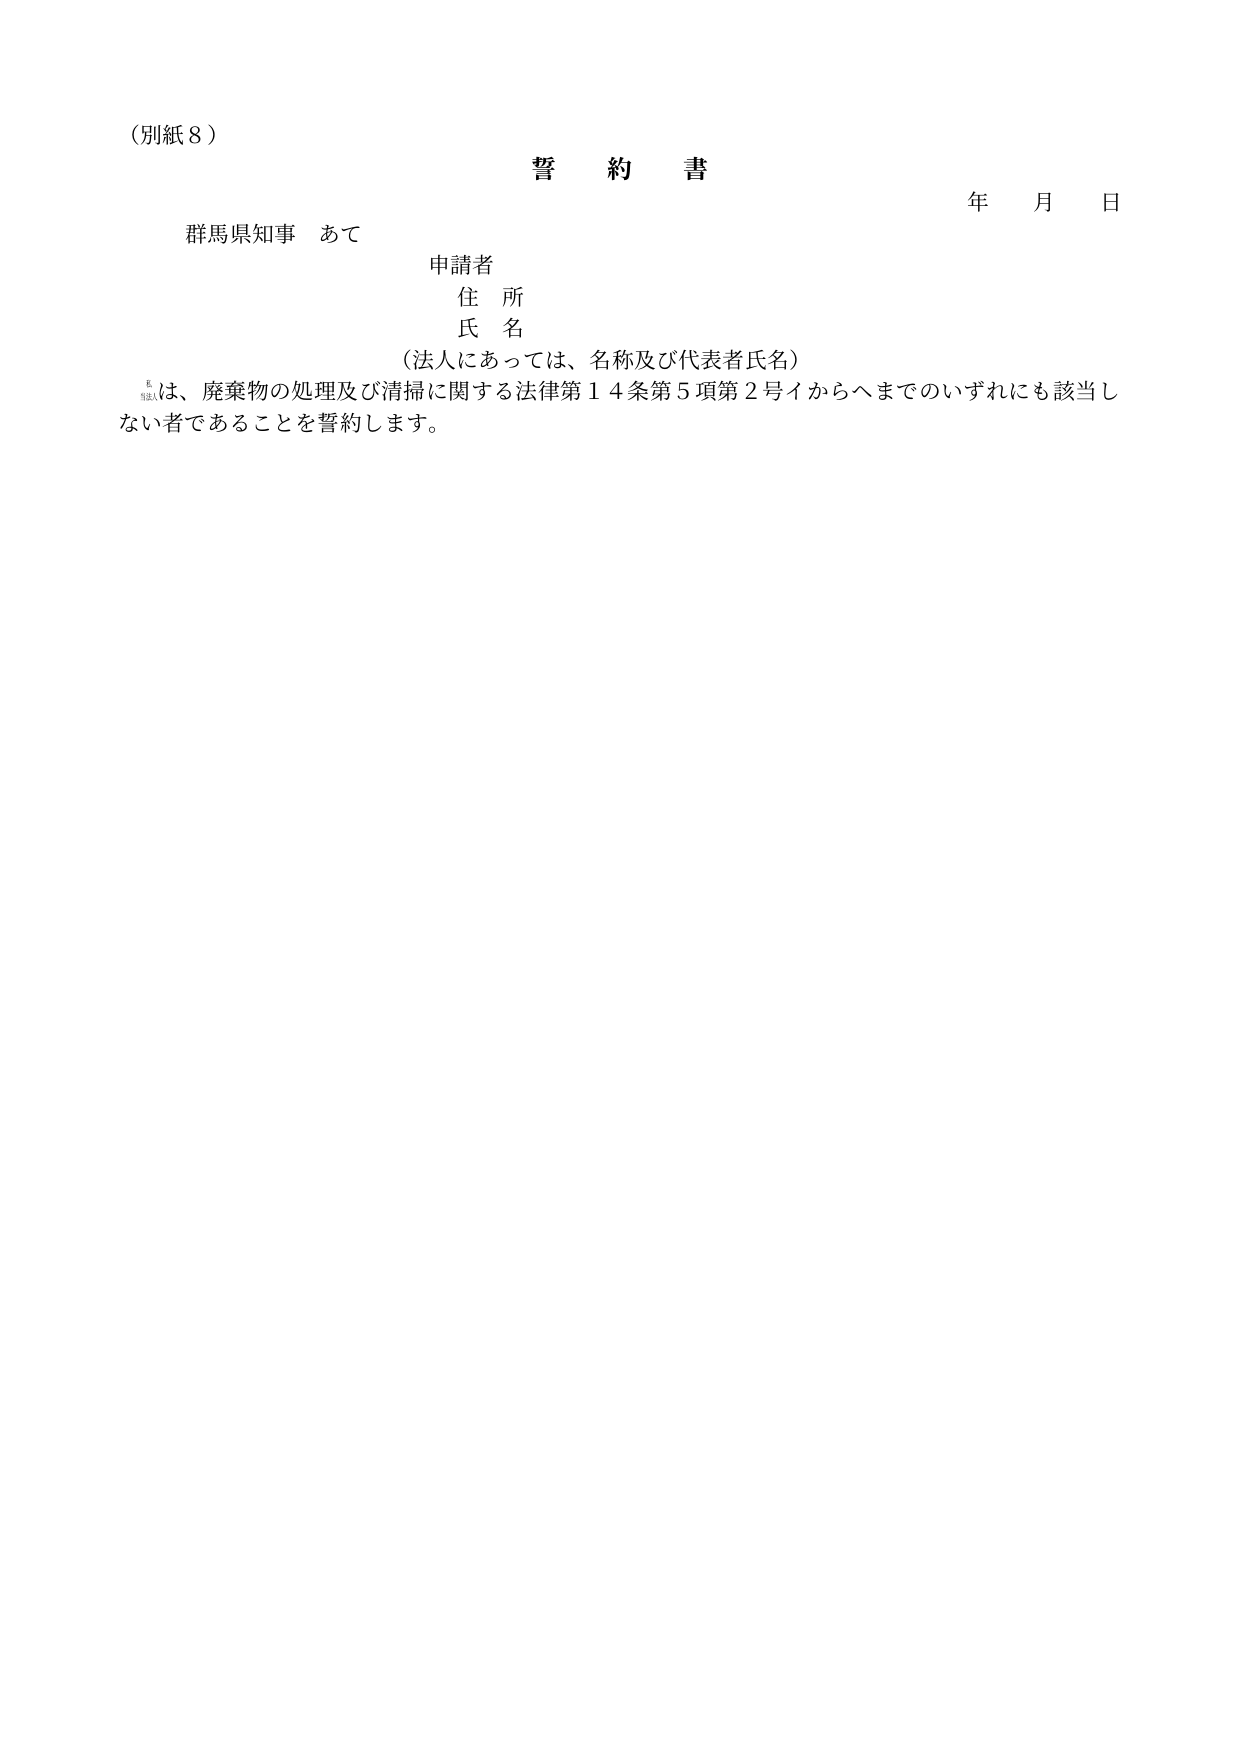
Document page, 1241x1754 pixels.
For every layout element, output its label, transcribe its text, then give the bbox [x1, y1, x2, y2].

text （法人にあっては、名称及び代表者氏名） [118, 343, 1122, 374]
text 年 月 日 [118, 186, 1122, 217]
text 群馬県知事 あて [186, 217, 1122, 248]
text は、廃棄物の処理及び清掃に関する法律第１４条第５項第２号イからヘまでのいずれにも該当しない者であることを誓約します。 [118, 374, 1122, 437]
text 住 所 [118, 280, 1122, 311]
text 氏 名 [118, 311, 1122, 343]
text 誓 約 書 [118, 149, 1122, 186]
text （別紙８） [118, 118, 1122, 149]
text 申請者 [118, 248, 1122, 280]
